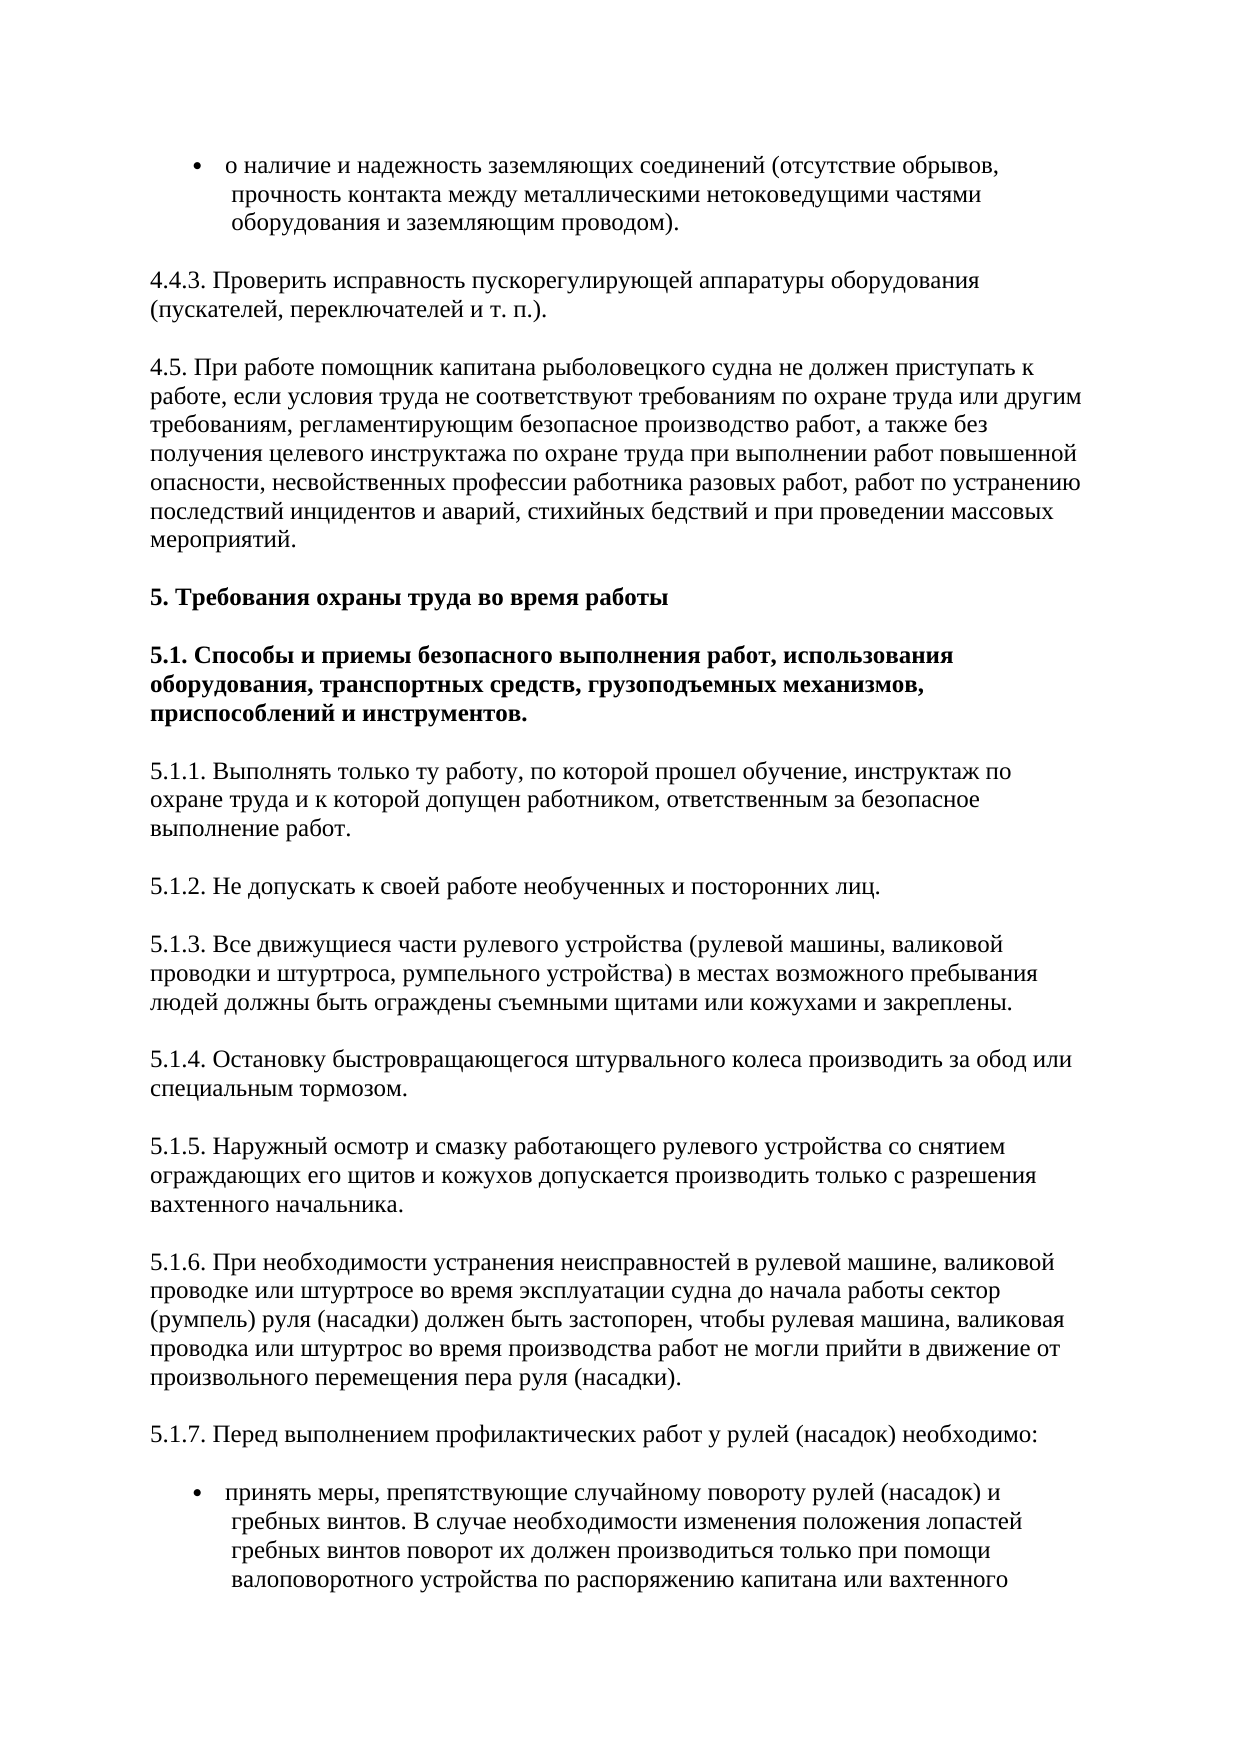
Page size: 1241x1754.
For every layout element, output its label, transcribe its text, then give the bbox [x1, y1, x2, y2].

text 5.1.4. Остановку быстровращающегося штурвального колеса производить за обод или специальным тормозом. [150, 1044, 1090, 1102]
text 5. Требования охраны труда во время работы [150, 582, 1090, 611]
text 4.5. При работе помощник капитана рыболовецкого судна не должен приступать к работе, если условия труда не соответствуют требованиям по охране труда или другим требованиям, регламентирующим безопасное производство работ, а также без получения целевого инструктажа по охране труда при выполнении работ повышенной опасности, несвойственных профессии работника разовых работ, работ по устранению последствий инцидентов и аварий, стихийных бедствий и при проведении массовых мероприятий. [150, 352, 1090, 553]
text 4.4.3. Проверить исправность пускорегулирующей аппаратуры оборудования (пускателей, переключателей и т. п.). [150, 265, 1090, 323]
text 5.1.7. Перед выполнением профилактических работ у рулей (насадок) необходимо: [150, 1419, 1090, 1448]
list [194, 1477, 1071, 1592]
list o наличие и надежность заземляющих соединений (отсутствие обрывов, прочность контакта между металлическими нетоковедущими частями оборудования и заземляющим проводом). [194, 150, 1071, 236]
text 5.1.5. Наружный осмотр и смазку работающего рулевого устройства со снятием ограждающих его щитов и кожухов допускается производить только с разрешения вахтенного начальника. [150, 1131, 1090, 1217]
text 5.1.1. Выполнять только ту работу, по которой прошел обучение, инструктаж по охране труда и к которой допущен работником, ответственным за безопасное выполнение работ. [150, 756, 1090, 842]
text 5.1.6. При необходимости устранения неисправностей в рулевой машине, валиковой проводке или штуртросе во время эксплуатации судна до начала работы сектор (румпель) руля (насадки) должен быть застопорен, чтобы рулевая машина, валиковая проводка или штуртрос во время производства работ не могли прийти в движение от произвольного перемещения пера руля (насадки). [150, 1247, 1090, 1390]
text 5.1.3. Все движущиеся части рулевого устройства (рулевой машины, валиковой проводки и штуртроса, румпельного устройства) в местах возможного пребывания людей должны быть ограждены съемными щитами или кожухами и закреплены. [150, 929, 1090, 1015]
text 5.1. Способы и приемы безопасного выполнения работ, использования оборудования, транспортных средств, грузоподъемных механизмов, приспособлений и инструментов. [150, 640, 1090, 727]
text 5.1.2. Не допускать к своей работе необученных и посторонних лиц. [150, 871, 1090, 900]
